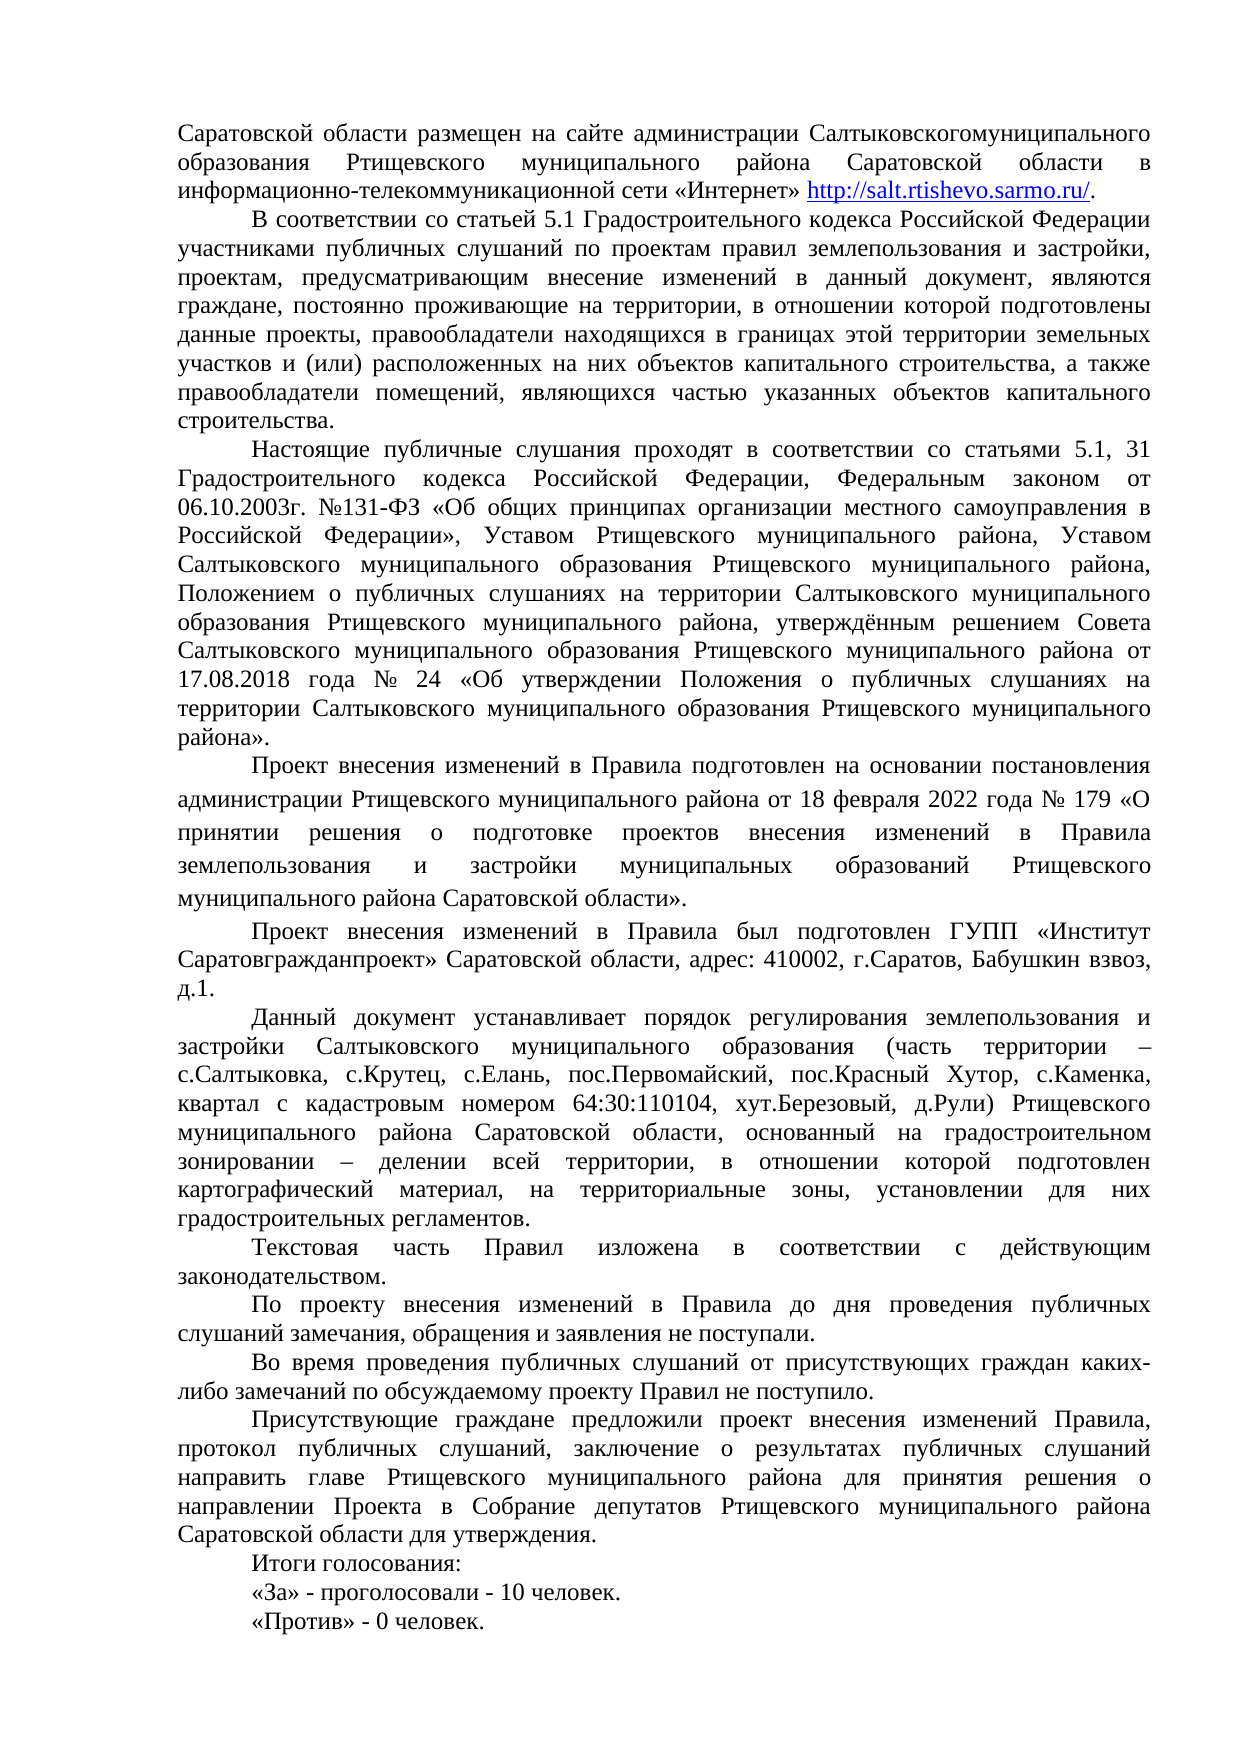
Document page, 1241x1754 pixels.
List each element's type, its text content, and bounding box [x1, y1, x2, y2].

text Текстовая часть Правил изложена в соответствии с действующим законодательством. [177, 1232, 1152, 1289]
text Присутствующие граждане предложили проект внесения изменений Правила, протокол публичных слушаний, заключение о результатах публичных слушаний направить главе Ртищевского муниципального района для принятия решения о направлении Проекта в Собрание депутатов Ртищевского муниципального района Саратовской области для утверждения. [177, 1404, 1152, 1548]
text Итоги голосования: [177, 1548, 1152, 1577]
text Во время проведения публичных слушаний от присутствующих граждан каких-либо замечаний по обсуждаемому проекту Правил не поступило. [177, 1347, 1152, 1404]
text «Против» - 0 человек. [177, 1606, 1152, 1634]
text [177, 118, 1152, 204]
text Проект внесения изменений в Правила был подготовлен ГУПП «Институт Саратовгражданпроект» Саратовской области, адрес: 410002, г.Саратов, Бабушкин взвоз, д.1. [177, 916, 1152, 1002]
text В соответствии со статьей 5.1 Градостроительного кодекса Российской Федерации участниками публичных слушаний по проектам правил землепользования и застройки, проектам, предусматривающим внесение изменений в данный документ, являются граждане, постоянно проживающие на территории, в отношении которой подготовлены данные проекты, правообладатели находящихся в границах этой территории земельных участков и (или) расположенных на них объектов капитального строительства, а также правообладатели помещений, являющихся частью указанных объектов капитального строительства. [177, 204, 1152, 434]
text Данный документ устанавливает порядок регулирования землепользования и застройки Салтыковского муниципального образования (часть территории – с.Салтыковка, с.Крутец, с.Елань, пос.Первомайский, пос.Красный Хутор, с.Каменка, квартал с кадастровым номером 64:30:110104, хут.Березовый, д.Рули) Ртищевского муниципального района Саратовской области, основанный на градостроительном зонировании – делении всей территории, в отношении которой подготовлен картографический материал, на территориальные зоны, установлении для них градостроительных регламентов. [177, 1002, 1152, 1232]
text Настоящие публичные слушания проходят в соответствии со статьями 5.1, 31 Градостроительного кодекса Российской Федерации, Федеральным законом от 06.10.2003г. №131-ФЗ «Об общих принципах организации местного самоуправления в Российской Федерации», Уставом Ртищевского муниципального района, Уставом Салтыковского муниципального образования Ртищевского муниципального района, Положением о публичных слушаниях на территории Салтыковского муниципального образования Ртищевского муниципального района, утверждённым решением Совета Салтыковского муниципального образования Ртищевского муниципального района от 17.08.2018 года № 24 «Об утверждении Положения о публичных слушаниях на территории Салтыковского муниципального образования Ртищевского муниципального района». [177, 434, 1152, 751]
text «За» - проголосовали - 10 человек. [177, 1577, 1152, 1606]
text По проекту внесения изменений в Правила до дня проведения публичных слушаний замечания, обращения и заявления не поступали. [177, 1289, 1152, 1347]
text Проект внесения изменений в Правила подготовлен на основании постановления администрации Ртищевского муниципального района от 18 февраля 2022 года № 179 «О принятии решения о подготовке проектов внесения изменений в Правила землепользования и застройки муниципальных образований Ртищевского муниципального района Саратовской области». [177, 751, 1152, 911]
